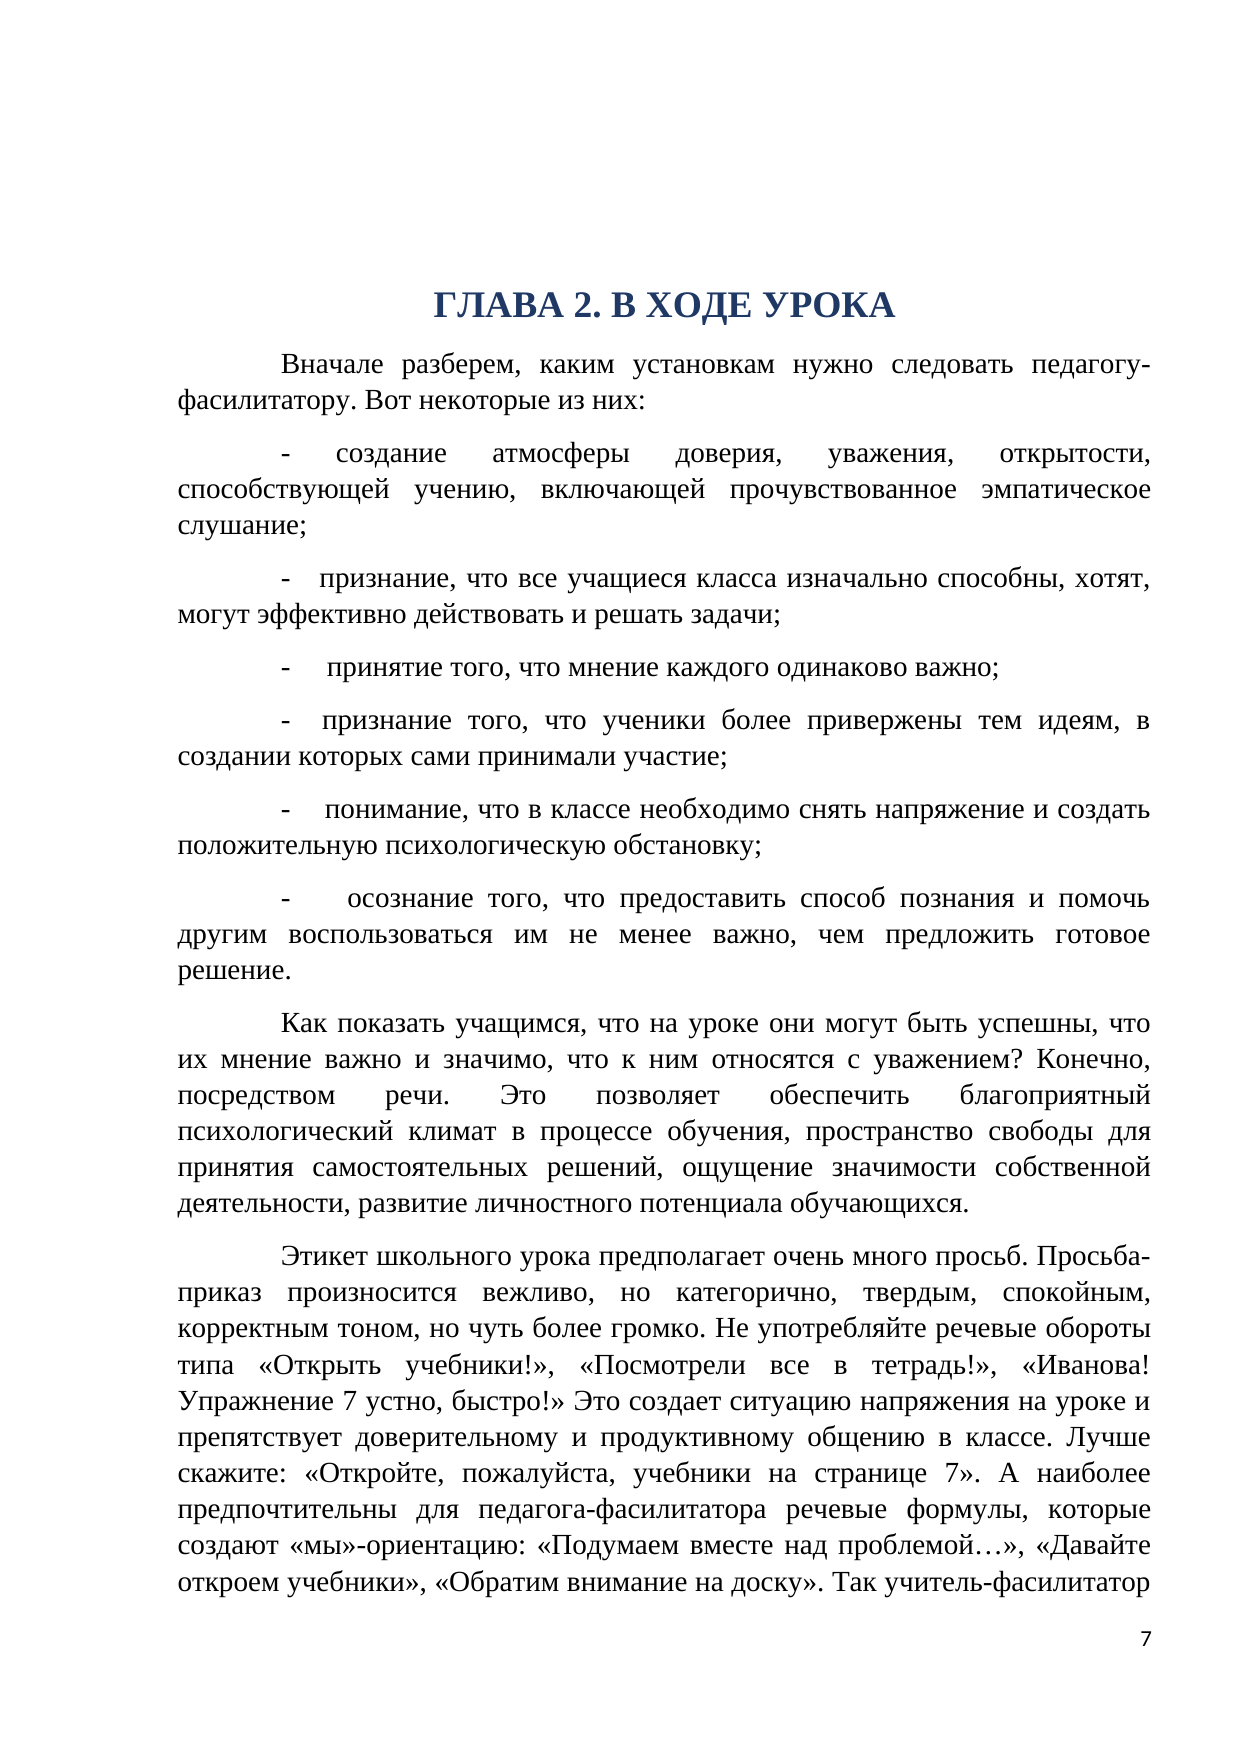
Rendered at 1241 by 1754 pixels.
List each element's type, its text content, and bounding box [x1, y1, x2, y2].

text - признание того, что ученики более привержены тем идеям, в создании которых сами принимали участие; [177, 702, 1152, 771]
text - осознание того, что предоставить способ познания и помочь другим воспользоваться им не менее важно, чем предложить готовое решение. [177, 880, 1152, 986]
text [177, 1238, 1152, 1597]
text - создание атмосферы доверия, уважения, открытости, способствующей учению, включающей прочувствованное эмпатическое слушание; [177, 435, 1152, 541]
text Вначале разберем, каким установкам нужно следовать педагогу-фасилитатору. Вот некоторые из них: [177, 346, 1152, 416]
text ГЛАВА 2. В ХОДЕ УРОКА [177, 283, 1152, 326]
text - признание, что все учащиеся класса изначально способны, хотят, могут эффективно действовать и решать задачи; [177, 560, 1152, 630]
text - понимание, что в классе необходимо снять напряжение и создать положительную психологическую обстановку; [177, 791, 1152, 860]
text - принятие того, что мнение каждого одинаково важно; [177, 649, 1152, 682]
text Как показать учащимся, что на уроке они могут быть успешны, что их мнение важно и значимо, что к ним относятся с уважением? Конечно, посредством речи. Это позволяет обеспечить благоприятный психологический климат в процессе обучения, пространство свободы для принятия самостоятельных решений, ощущение значимости собственной деятельности, развитие личностного потенциала обучающихся. [177, 1005, 1152, 1219]
